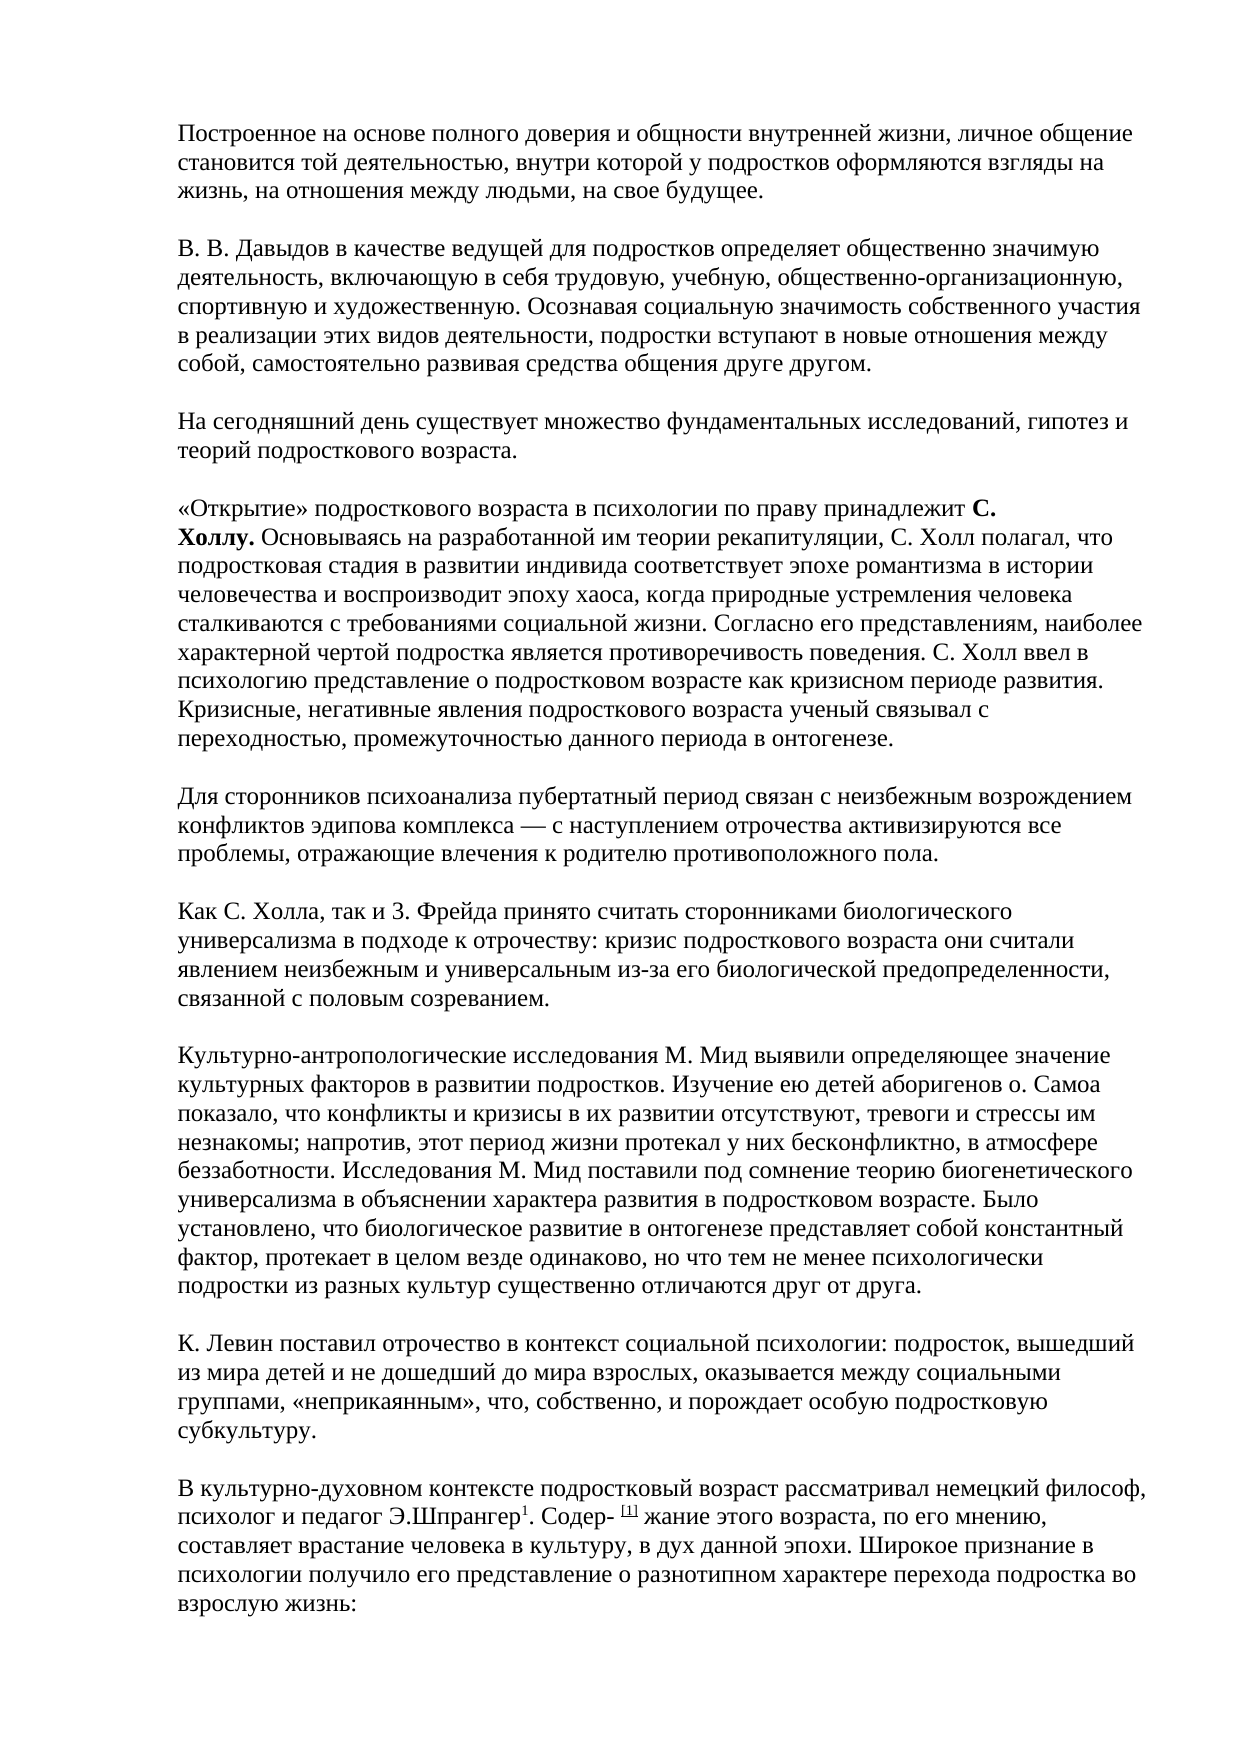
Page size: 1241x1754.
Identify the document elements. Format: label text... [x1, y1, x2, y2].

text Построенное на основе полного доверия и общности внутренней жизни, личное общение становится той деятельностью, внутри которой у подростков оформляются взгляды на жизнь, на отношения между людьми, на свое будущее. [177, 118, 1152, 204]
text К. Левин поставил отрочество в контекст социальной психологии: подросток, вышедший из мира детей и не дошедший до мира взрослых, оказывается между социальными группами, «неприкаянным», что, собственно, и порождает особую подростковую субкультуру. [177, 1328, 1152, 1443]
text Культурно-антропологические исследования М. Мид выявили определяющее значение культурных факторов в развитии подростков. Изучение ею детей аборигенов о. Самоа показало, что конфликты и кризисы в их развитии отсутствуют, тревоги и стрессы им незнакомы; напротив, этот период жизни протекал у них бесконфликтно, в атмосфере беззаботности. Исследования М. Мид поставили под сомнение теорию биогенетического универсализма в объяснении характера развития в подростковом возрасте. Было установлено, что биологическое развитие в онтогенезе представляет собой константный фактор, протекает в целом везде одинаково, но что тем не менее психологически подростки из разных культур существенно отличаются друг от друга. [177, 1041, 1152, 1299]
text В. В. Давыдов в качестве ведущей для подростков определяет общественно значимую деятельность, включающую в себя трудовую, учебную, общественно-организационную, спортивную и художественную. Осознавая социальную значимость собственного участия в реализации этих видов деятельности, подростки вступают в новые отношения между собой, самостоятельно развивая средства общения друге другом. [177, 233, 1152, 377]
text «Открытие» подросткового возраста в психологии по праву принадлежит С. Холлу. Основываясь на разработанной им теории рекапитуляции, С. Холл полагал, что подростковая стадия в развитии индивида соответствует эпохе романтизма в истории человечества и воспроизводит эпоху хаоса, когда природные устремления человека сталкиваются с требованиями социальной жизни. Согласно его представлениям, наиболее характерной чертой подростка является противоречивость поведения. С. Холл ввел в психологию представление о подростковом возрасте как кризисном периоде развития. Кризисные, негативные явления подросткового возраста ученый связывал с переходностью, промежуточностью данного периода в онтогенезе. [177, 493, 1152, 752]
text На сегодняшний день существует множество фундаментальных исследований, гипотез и теорий подросткового возраста. [177, 406, 1152, 464]
text Для сторонников психоанализа пубертатный период связан с неизбежным возрождением конфликтов эдипова комплекса — с наступлением отрочества активизируются все проблемы, отражающие влечения к родителю противоположного пола. [177, 781, 1152, 867]
text В культурно-духовном контексте подростковый возраст рассматривал немецкий философ, психолог и педагог Э.Шпрангер1. Содер- [1] жание этого возраста, по его мнению, составляет врастание человека в культуру, в дух данной эпохи. Широкое признание в психологии получило его представление о разнотипном характере перехода подростка во взрослую жизнь: [177, 1473, 1152, 1616]
text Как С. Холла, так и 3. Фрейда принято считать сторонниками биологического универсализма в подходе к отрочеству: кризис подросткового возраста они считали явлением неизбежным и универсальным из-за его биологической предопределенности, связанной с половым созреванием. [177, 896, 1152, 1011]
